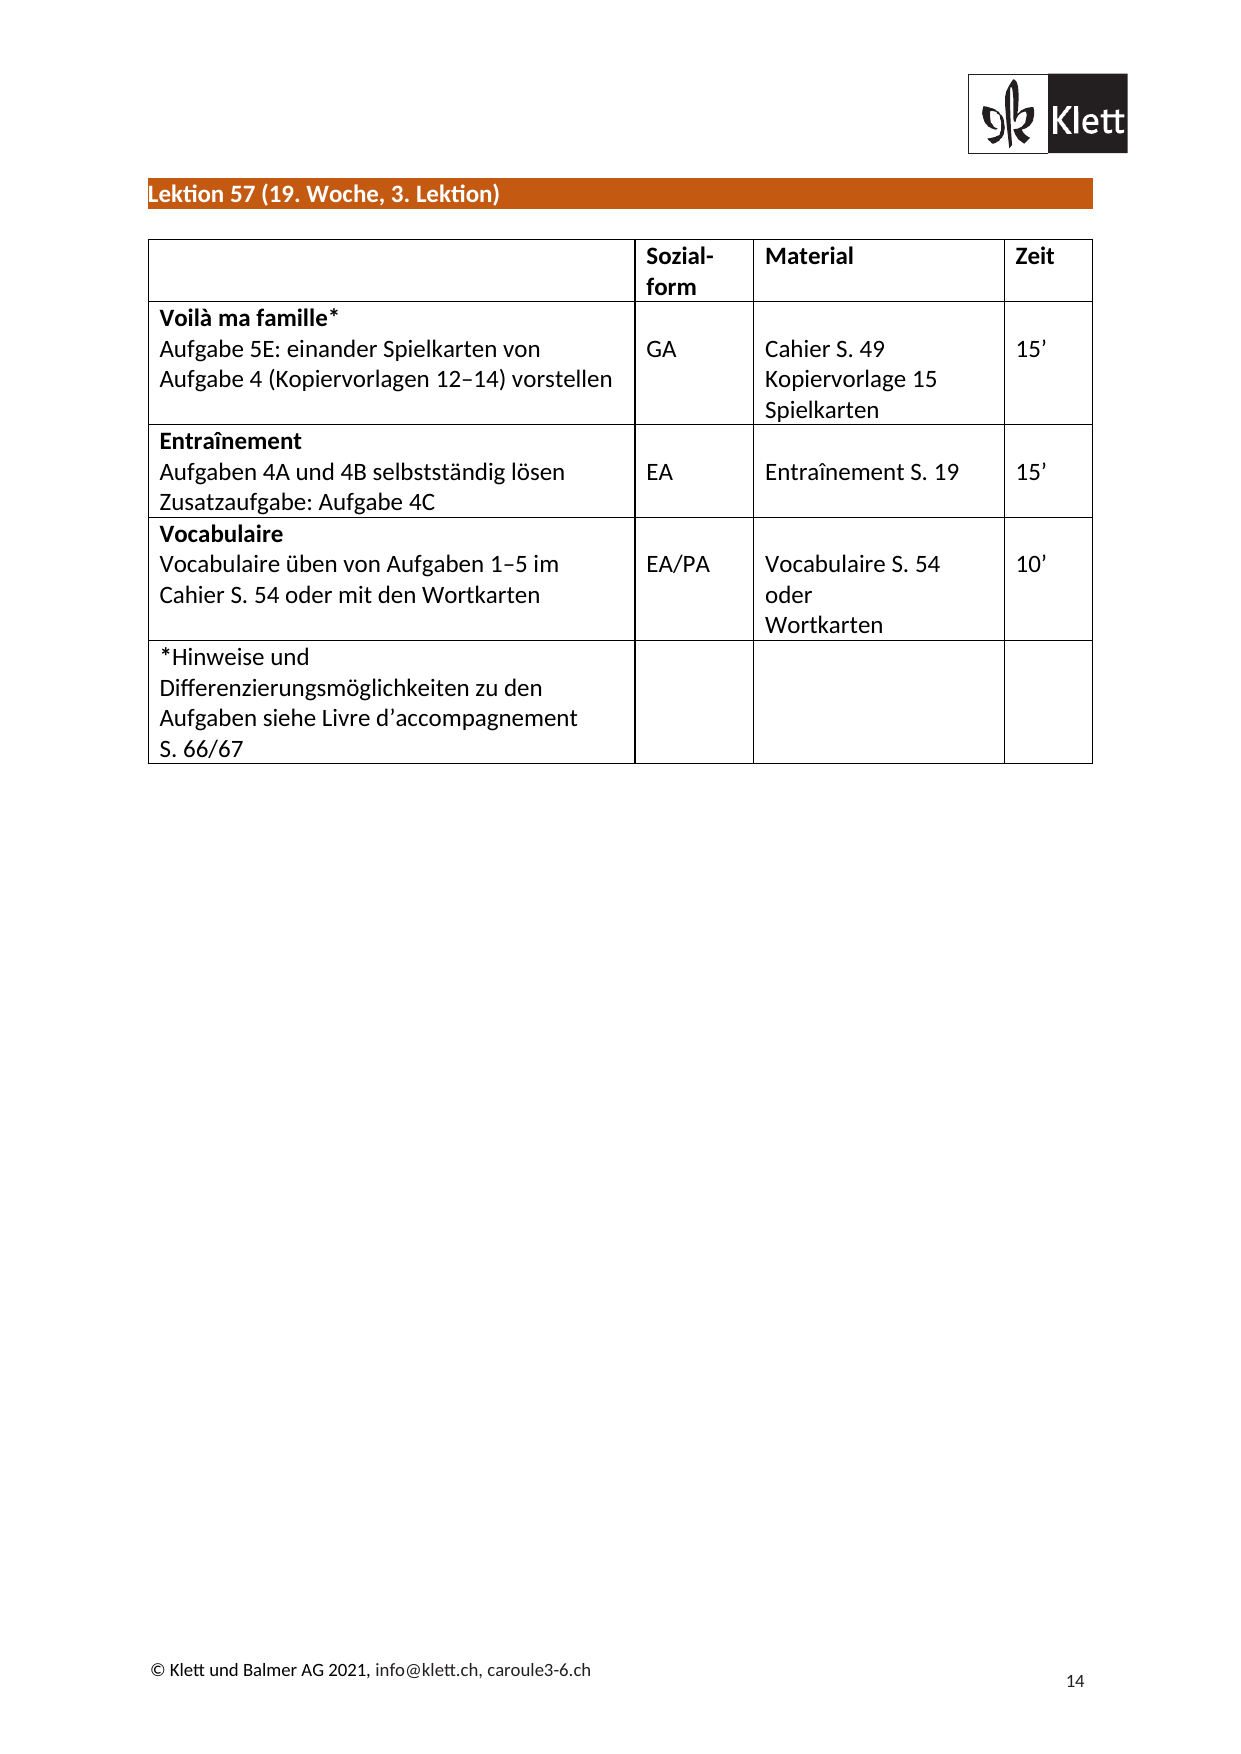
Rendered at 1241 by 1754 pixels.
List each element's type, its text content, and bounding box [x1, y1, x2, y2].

table_cell 15’ [1005, 302, 1092, 424]
table_cell 10’ [1005, 518, 1092, 640]
table_cell Vocabulaire Vocabulaire üben von Aufgaben 1–5 im Cahier S. 54 oder mit den Wortkarten [149, 518, 634, 640]
table_header Sozial-form [636, 240, 753, 301]
picture [1053, 106, 1072, 134]
table_cell GA [636, 302, 753, 424]
table_cell *Hinweise und Differenzierungsmöglichkeiten zu den Aufgaben siehe Livre d’accompagnement S. 66/67 [149, 641, 634, 763]
table_cell Vocabulaire S. 54 oder Wortkarten [754, 518, 1004, 640]
table_header Material [754, 240, 1004, 301]
picture [982, 106, 1005, 144]
table_cell EA/PA [636, 518, 753, 640]
text Lektion 57 (19. Woche, 3. Lektion) [148, 178, 1093, 209]
table_cell [1005, 641, 1092, 763]
table_header [149, 240, 634, 301]
table_header Zeit [1005, 240, 1092, 301]
table_cell EA [636, 425, 753, 517]
table_cell Entraînement S. 19 [754, 425, 1004, 517]
table_cell [636, 641, 753, 763]
table_cell Voilà ma famille* Aufgabe 5E: einander Spielkarten von Aufgabe 4 (Kopiervorlagen 12–14) vorstellen [149, 302, 634, 424]
table_cell Cahier S. 49 Kopiervorlage 15 Spielkarten [754, 302, 1004, 424]
table_cell [754, 641, 1004, 763]
table_cell 15’ [1005, 425, 1092, 517]
table_cell Entraînement Aufgaben 4A und 4B selbstständig lösen Zusatzaufgabe: Aufgabe 4C [149, 425, 634, 517]
